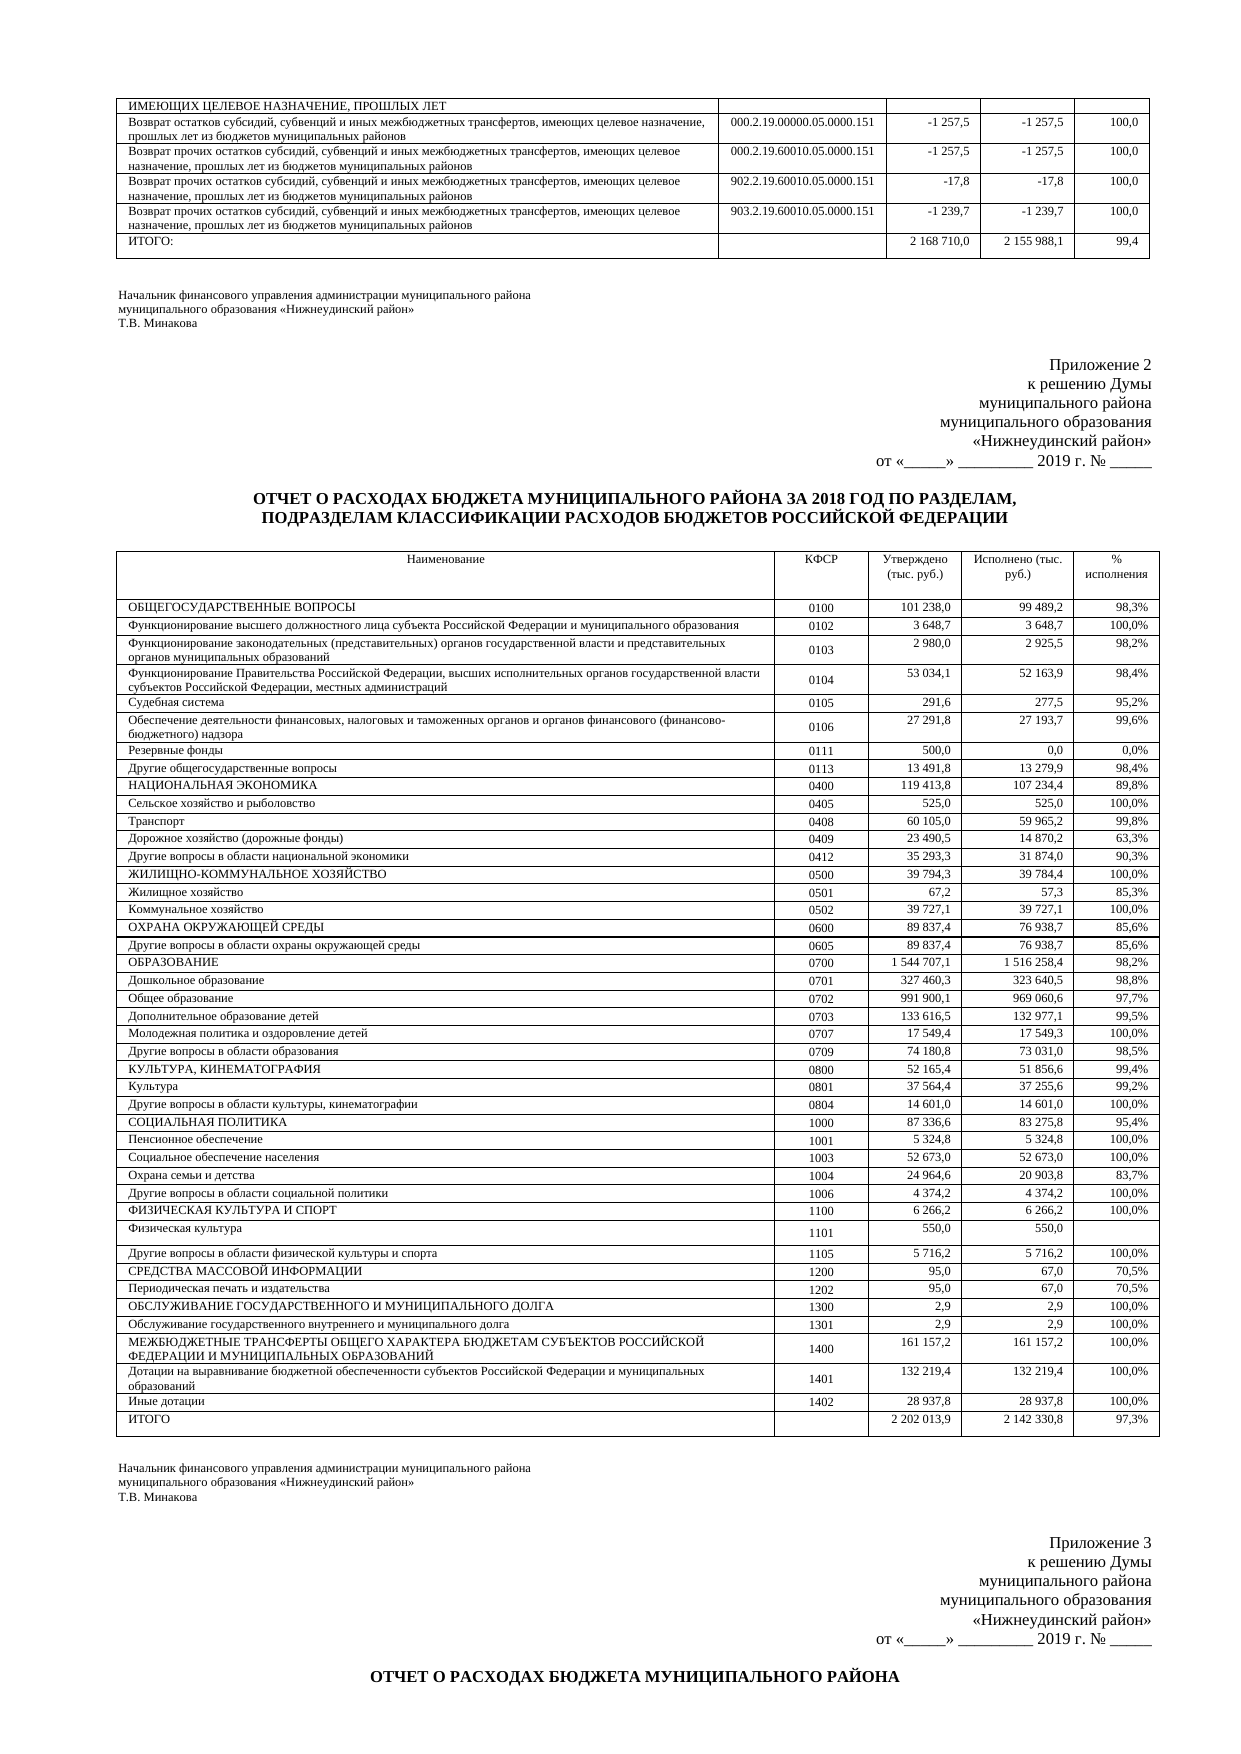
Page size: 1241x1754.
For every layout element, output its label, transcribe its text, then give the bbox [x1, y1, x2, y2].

text от «_____» _________ . № _____ [118, 1628, 1152, 1648]
table_cell 39 727,1 [962, 902, 1073, 919]
table_cell 99,8% [1074, 814, 1159, 830]
table_cell 100,0% [1074, 1097, 1159, 1113]
table_cell ОБЩЕГОСУДАРСТВЕННЫЕ ВОПРОСЫ [117, 600, 774, 617]
table_cell Судебная система [117, 695, 774, 712]
table_header Исполнено (тыс. руб.) [962, 552, 1073, 599]
table_cell 133 616,5 [869, 1008, 961, 1025]
table_cell 67,2 [869, 884, 961, 901]
table_cell 500,0 [869, 743, 961, 759]
table_cell 83,7% [1074, 1168, 1159, 1184]
table_cell 100,0 [1075, 114, 1149, 143]
table_cell 0701 [775, 973, 868, 989]
table_cell 969 060,6 [962, 991, 1073, 1007]
table_cell 2 142 330,8 [962, 1412, 1073, 1436]
table_cell 53 034,1 [869, 665, 961, 694]
table_cell 73 031,0 [962, 1044, 1073, 1060]
table_cell 5 324,8 [869, 1132, 961, 1149]
table_cell 100,0 [1075, 204, 1149, 232]
table_cell 1400 [775, 1334, 868, 1363]
table_cell 31 874,0 [962, 849, 1073, 866]
table_cell 525,0 [869, 796, 961, 812]
table_cell 327 460,3 [869, 973, 961, 989]
table_cell 17 549,4 [869, 1026, 961, 1043]
table_cell 99,4 [1075, 234, 1149, 258]
table_cell 95,2% [1074, 695, 1159, 712]
table_cell 60 105,0 [869, 814, 961, 830]
table_cell Физическая культура [117, 1221, 774, 1245]
table_cell 100,0% [1074, 1132, 1159, 1149]
table_cell 0709 [775, 1044, 868, 1060]
table_cell 0106 [775, 713, 868, 742]
text Начальник финансового управления администрации муниципального района [118, 1461, 1152, 1475]
table_cell 100,0% [1074, 1299, 1159, 1316]
text «Нижнеудинский район» [118, 1609, 1152, 1628]
table_cell 0605 [775, 938, 868, 954]
table_cell -17,8 [887, 174, 980, 203]
table_cell -1 257,5 [981, 114, 1074, 143]
table_cell 1006 [775, 1185, 868, 1202]
table_cell 0800 [775, 1061, 868, 1078]
table_cell 100,0% [1074, 867, 1159, 883]
table_cell 6 266,2 [962, 1203, 1073, 1220]
table_cell Резервные фонды [117, 743, 774, 759]
table_cell Сельское хозяйство и рыболовство [117, 796, 774, 812]
table_cell [1074, 1221, 1159, 1245]
table_cell 277,5 [962, 695, 1073, 712]
table_cell [775, 1412, 868, 1436]
table_cell 95,0 [869, 1281, 961, 1298]
table_cell 100,0% [1074, 1334, 1159, 1363]
table_cell 1301 [775, 1317, 868, 1333]
table_cell 2,9 [962, 1317, 1073, 1333]
table_cell 97,3% [1074, 1412, 1159, 1436]
table_cell 95,0 [869, 1264, 961, 1280]
table_cell 903.2.19.60010.05.0000.151 [719, 204, 886, 232]
table_cell 0700 [775, 955, 868, 972]
table_cell Общее образование [117, 991, 774, 1007]
table_cell 28 937,8 [869, 1394, 961, 1411]
table_cell 99,2% [1074, 1079, 1159, 1096]
table_cell ЖИЛИЩНО-КОММУНАЛЬНОЕ ХОЗЯЙСТВО [117, 867, 774, 883]
table_cell 98,4% [1074, 665, 1159, 694]
table_cell 98,3% [1074, 600, 1159, 617]
table_cell 2,9 [869, 1317, 961, 1333]
table_cell 1000 [775, 1115, 868, 1131]
table_header Утверждено (тыс. руб.) [869, 552, 961, 599]
table_cell 0,0% [1074, 743, 1159, 759]
text муниципального образования «Нижнеудинский район» [118, 302, 1152, 316]
table_cell 100,0 [1075, 144, 1149, 173]
table_cell Иные дотации [117, 1394, 774, 1411]
table_cell 99,6% [1074, 713, 1159, 742]
table_cell 27 291,8 [869, 713, 961, 742]
table_cell 0409 [775, 831, 868, 848]
table_cell 100,0% [1074, 796, 1159, 812]
table_cell 89 837,4 [869, 920, 961, 936]
text ОТЧЕТ О РАСХОДАХ БЮДЖЕТА МУНИЦИПАЛЬНОГО РАЙОНА [118, 1667, 1152, 1686]
table_cell 1105 [775, 1246, 868, 1262]
table_cell 6 266,2 [869, 1203, 961, 1220]
text Приложение 2 [118, 354, 1152, 374]
table_cell Другие общегосударственные вопросы [117, 760, 774, 777]
table_cell ОБСЛУЖИВАНИЕ ГОСУДАРСТВЕННОГО И МУНИЦИПАЛЬНОГО ДОЛГА [117, 1299, 774, 1316]
table_cell ИТОГО [117, 1412, 774, 1436]
table_cell Молодежная политика и оздоровление детей [117, 1026, 774, 1043]
table_cell Функционирование Правительства Российской Федерации, высших исполнительных органов государственной власти субъектов Российской Федерации, местных администраций [117, 665, 774, 694]
table_cell 17 549,3 [962, 1026, 1073, 1043]
table_cell 0702 [775, 991, 868, 1007]
table_cell Дошкольное образование [117, 973, 774, 989]
table_cell -17,8 [981, 174, 1074, 203]
table_cell 119 413,8 [869, 778, 961, 795]
table_cell 83 275,8 [962, 1115, 1073, 1131]
table_cell 0102 [775, 618, 868, 634]
table_header КФСР [775, 552, 868, 599]
table_cell Возврат прочих остатков субсидий, субвенций и иных межбюджетных трансфертов, имеющих целевое назначение, прошлых лет из бюджетов муниципальных районов [117, 204, 718, 232]
table_cell 52 673,0 [962, 1150, 1073, 1167]
table_cell 59 965,2 [962, 814, 1073, 830]
table_cell 550,0 [962, 1221, 1073, 1245]
table_cell 95,4% [1074, 1115, 1159, 1131]
table_cell КУЛЬТУРА, КИНЕМАТОГРАФИЯ [117, 1061, 774, 1078]
table_cell 100,0% [1074, 902, 1159, 919]
text от «_____» _________ . № _____ [118, 450, 1152, 469]
table_cell Функционирование высшего должностного лица субъекта Российской Федерации и муниципального образования [117, 618, 774, 634]
table_cell 67,0 [962, 1264, 1073, 1280]
table_cell 52 165,4 [869, 1061, 961, 1078]
table_cell 27 193,7 [962, 713, 1073, 742]
table_cell 70,5% [1074, 1281, 1159, 1298]
table_cell 107 234,4 [962, 778, 1073, 795]
table_cell -1 257,5 [887, 144, 980, 173]
table_cell Социальное обеспечение населения [117, 1150, 774, 1167]
table_cell 100,0% [1074, 1364, 1159, 1393]
table_cell -1 257,5 [981, 99, 1074, 113]
table_cell 87 336,6 [869, 1115, 961, 1131]
table_cell Обслуживание государственного внутреннего и муниципального долга [117, 1317, 774, 1333]
table_cell 2,9 [962, 1299, 1073, 1316]
text муниципального образования «Нижнеудинский район» [118, 1475, 1152, 1489]
table_cell 000.2.19.60010.05.0000.151 [719, 144, 886, 173]
table_cell 1300 [775, 1299, 868, 1316]
table_cell 100,0% [1074, 1317, 1159, 1333]
table_cell 000.2.19.00000.05.0000.151 [719, 114, 886, 143]
table_cell 0801 [775, 1079, 868, 1096]
table_cell 5 324,8 [962, 1132, 1073, 1149]
table_cell 28 937,8 [962, 1394, 1073, 1411]
table_cell Транспорт [117, 814, 774, 830]
table_cell -1 239,7 [887, 204, 980, 232]
table_cell 39 794,3 [869, 867, 961, 883]
table_cell 100,0% [1074, 1150, 1159, 1167]
table_cell 0104 [775, 665, 868, 694]
table_cell 51 856,6 [962, 1061, 1073, 1078]
text муниципального района [118, 1571, 1152, 1590]
text муниципального района [118, 393, 1152, 412]
table_cell МЕЖБЮДЖЕТНЫЕ ТРАНСФЕРТЫ ОБЩЕГО ХАРАКТЕРА БЮДЖЕТАМ СУБЪЕКТОВ РОССИЙСКОЙ ФЕДЕРАЦИИ И МУНИЦИПАЛЬНЫХ ОБРАЗОВАНИЙ [117, 1334, 774, 1363]
table_cell 98,8% [1074, 973, 1159, 989]
table_cell 76 938,7 [962, 920, 1073, 936]
table_cell 1 544 707,1 [869, 955, 961, 972]
table_cell 100,0% [1074, 1394, 1159, 1411]
text к решению Думы [118, 374, 1152, 393]
table_cell Коммунальное хозяйство [117, 902, 774, 919]
table_cell 0100 [775, 600, 868, 617]
table_cell 99,4% [1074, 1061, 1159, 1078]
text Т.В. Минакова [118, 1489, 1152, 1504]
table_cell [117, 99, 718, 113]
table_cell 291,6 [869, 695, 961, 712]
table_cell 100,0% [1074, 1246, 1159, 1262]
table_cell ОБРАЗОВАНИЕ [117, 955, 774, 972]
table_cell 85,3% [1074, 884, 1159, 901]
table_cell 550,0 [869, 1221, 961, 1245]
table_cell Культура [117, 1079, 774, 1096]
table_cell 1401 [775, 1364, 868, 1393]
table_cell 0707 [775, 1026, 868, 1043]
table_cell 1402 [775, 1394, 868, 1411]
table_cell Другие вопросы в области социальной политики [117, 1185, 774, 1202]
table_cell Возврат прочих остатков субсидий, субвенций и иных межбюджетных трансфертов, имеющих целевое назначение, прошлых лет из бюджетов муниципальных районов [117, 144, 718, 173]
text ПОДРАЗДЕЛАМ КЛАССИФИКАЦИИ РАСХОДОВ БЮДЖЕТОВ РОССИЙСКОЙ ФЕДЕРАЦИИ [118, 508, 1152, 527]
table_cell 100,0% [1074, 1185, 1159, 1202]
table_cell 35 293,3 [869, 849, 961, 866]
table_cell Периодическая печать и издательства [117, 1281, 774, 1298]
table_cell 100,0 [1075, 99, 1149, 113]
table_cell -1 257,5 [981, 144, 1074, 173]
table_cell 67,0 [962, 1281, 1073, 1298]
table_cell Другие вопросы в области национальной экономики [117, 849, 774, 866]
table_cell ОХРАНА ОКРУЖАЮЩЕЙ СРЕДЫ [117, 920, 774, 936]
table_cell 991 900,1 [869, 991, 961, 1007]
table_cell 99,5% [1074, 1008, 1159, 1025]
table_cell 2 155 988,1 [981, 234, 1074, 258]
table_cell 37 255,6 [962, 1079, 1073, 1096]
text Т.В. Минакова [118, 316, 1152, 331]
table_cell Функционирование законодательных (представительных) органов государственной власти и представительных органов муниципальных образований [117, 636, 774, 664]
table_cell Обеспечение деятельности финансовых, налоговых и таможенных органов и органов финансового (финансово-бюджетного) надзора [117, 713, 774, 742]
text Начальник финансового управления администрации муниципального района [118, 287, 1152, 302]
table_cell 52 163,9 [962, 665, 1073, 694]
table_cell 14 601,0 [962, 1097, 1073, 1113]
table_cell 74 180,8 [869, 1044, 961, 1060]
table_cell 0500 [775, 867, 868, 883]
table_cell 76 938,7 [962, 938, 1073, 954]
table_cell Жилищное хозяйство [117, 884, 774, 901]
table_cell 0412 [775, 849, 868, 866]
table_cell 0113 [775, 760, 868, 777]
table_cell 13 491,8 [869, 760, 961, 777]
table_cell 85,6% [1074, 920, 1159, 936]
table_cell 0,0 [962, 743, 1073, 759]
table_cell 0111 [775, 743, 868, 759]
table_cell 132 219,4 [962, 1364, 1073, 1393]
table_cell 132 219,4 [869, 1364, 961, 1393]
table_cell 1003 [775, 1150, 868, 1167]
table_header Наименование [117, 552, 774, 599]
table_cell 101 238,0 [869, 600, 961, 617]
text ОТЧЕТ О РАСХОДАХ БЮДЖЕТА МУНИЦИПАЛЬНОГО РАЙОНА ЗА 2018 ГОД ПО РАЗДЕЛАМ, [118, 489, 1152, 508]
table_cell 14 601,0 [869, 1097, 961, 1113]
table_cell 89,8% [1074, 778, 1159, 795]
text «Нижнеудинский район» [118, 431, 1152, 450]
table_cell 3 648,7 [869, 618, 961, 634]
table_cell 161 157,2 [962, 1334, 1073, 1363]
table_cell 525,0 [962, 796, 1073, 812]
table_cell ИТОГО: [117, 234, 718, 258]
table_cell 1202 [775, 1281, 868, 1298]
table_cell 902.2.19.60010.05.0000.151 [719, 174, 886, 203]
table_cell Возврат прочих остатков субсидий, субвенций и иных межбюджетных трансфертов, имеющих целевое назначение, прошлых лет из бюджетов муниципальных районов [117, 174, 718, 203]
table_cell 57,3 [962, 884, 1073, 901]
table_cell 63,3% [1074, 831, 1159, 848]
table_cell 90,3% [1074, 849, 1159, 866]
table_cell 70,5% [1074, 1264, 1159, 1280]
text муниципального образования [118, 412, 1152, 431]
table_cell Пенсионное обеспечение [117, 1132, 774, 1149]
table_cell 0502 [775, 902, 868, 919]
table_cell СРЕДСТВА МАССОВОЙ ИНФОРМАЦИИ [117, 1264, 774, 1280]
table_cell 24 964,6 [869, 1168, 961, 1184]
table_cell 85,6% [1074, 938, 1159, 954]
table_cell 37 564,4 [869, 1079, 961, 1096]
table_cell 97,7% [1074, 991, 1159, 1007]
table_cell 2,9 [869, 1299, 961, 1316]
table_cell 39 727,1 [869, 902, 961, 919]
table_cell Другие вопросы в области культуры, кинематографии [117, 1097, 774, 1113]
table_cell 100,0% [1074, 618, 1159, 634]
table_header % исполнения [1074, 552, 1159, 599]
table_cell Охрана семьи и детства [117, 1168, 774, 1184]
text Приложение 3 [118, 1533, 1152, 1552]
table_cell 89 837,4 [869, 938, 961, 954]
table_cell Другие вопросы в области охраны окружающей среды [117, 938, 774, 954]
table_cell 1001 [775, 1132, 868, 1149]
table_cell 98,2% [1074, 636, 1159, 664]
table_cell ФИЗИЧЕСКАЯ КУЛЬТУРА И СПОРТ [117, 1203, 774, 1220]
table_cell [719, 99, 886, 113]
text к решению Думы [118, 1552, 1152, 1571]
table_cell 1004 [775, 1168, 868, 1184]
table_cell 132 977,1 [962, 1008, 1073, 1025]
table_cell 39 784,4 [962, 867, 1073, 883]
table_cell 323 640,5 [962, 973, 1073, 989]
table_cell 0703 [775, 1008, 868, 1025]
table_cell -1 257,5 [887, 114, 980, 143]
table_cell 98,5% [1074, 1044, 1159, 1060]
table_cell 2 980,0 [869, 636, 961, 664]
table_cell 2 925,5 [962, 636, 1073, 664]
table_cell 2 168 710,0 [887, 234, 980, 258]
table_cell 3 648,7 [962, 618, 1073, 634]
table_cell 1 516 258,4 [962, 955, 1073, 972]
table_cell 1100 [775, 1203, 868, 1220]
table_cell Возврат остатков субсидий, субвенций и иных межбюджетных трансфертов, имеющих целевое назначение, прошлых лет из бюджетов муниципальных районов [117, 114, 718, 143]
table_cell 14 870,2 [962, 831, 1073, 848]
table_cell Дотации на выравнивание бюджетной обеспеченности субъектов Российской Федерации и муниципальных образований [117, 1364, 774, 1393]
table_cell Другие вопросы в области образования [117, 1044, 774, 1060]
table_cell -1 239,7 [981, 204, 1074, 232]
table_cell 100,0% [1074, 1203, 1159, 1220]
table_cell 98,4% [1074, 760, 1159, 777]
table_cell 0408 [775, 814, 868, 830]
table_cell 4 374,2 [869, 1185, 961, 1202]
table_cell 0105 [775, 695, 868, 712]
table_cell 100,0 [1075, 174, 1149, 203]
table_cell -1 257,5 [887, 99, 980, 113]
table_cell НАЦИОНАЛЬНАЯ ЭКОНОМИКА [117, 778, 774, 795]
text муниципального образования [118, 1590, 1152, 1609]
table_cell 20 903,8 [962, 1168, 1073, 1184]
table_cell [719, 234, 886, 258]
table_cell 0400 [775, 778, 868, 795]
table_cell 0103 [775, 636, 868, 664]
table_cell СОЦИАЛЬНАЯ ПОЛИТИКА [117, 1115, 774, 1131]
table_cell Другие вопросы в области физической культуры и спорта [117, 1246, 774, 1262]
table_cell 52 673,0 [869, 1150, 961, 1167]
table_cell 23 490,5 [869, 831, 961, 848]
table_cell 161 157,2 [869, 1334, 961, 1363]
table_cell Дорожное хозяйство (дорожные фонды) [117, 831, 774, 848]
table_cell Дополнительное образование детей [117, 1008, 774, 1025]
table_cell 100,0% [1074, 1026, 1159, 1043]
table_cell 1200 [775, 1264, 868, 1280]
table_cell 99 489,2 [962, 600, 1073, 617]
table_cell 2 202 013,9 [869, 1412, 961, 1436]
table_cell 5 716,2 [869, 1246, 961, 1262]
table_cell 0600 [775, 920, 868, 936]
table_cell 13 279,9 [962, 760, 1073, 777]
table_cell 98,2% [1074, 955, 1159, 972]
table_cell 0405 [775, 796, 868, 812]
table_cell 5 716,2 [962, 1246, 1073, 1262]
table_cell 4 374,2 [962, 1185, 1073, 1202]
table_cell 1101 [775, 1221, 868, 1245]
table_cell 0501 [775, 884, 868, 901]
table_cell 0804 [775, 1097, 868, 1113]
